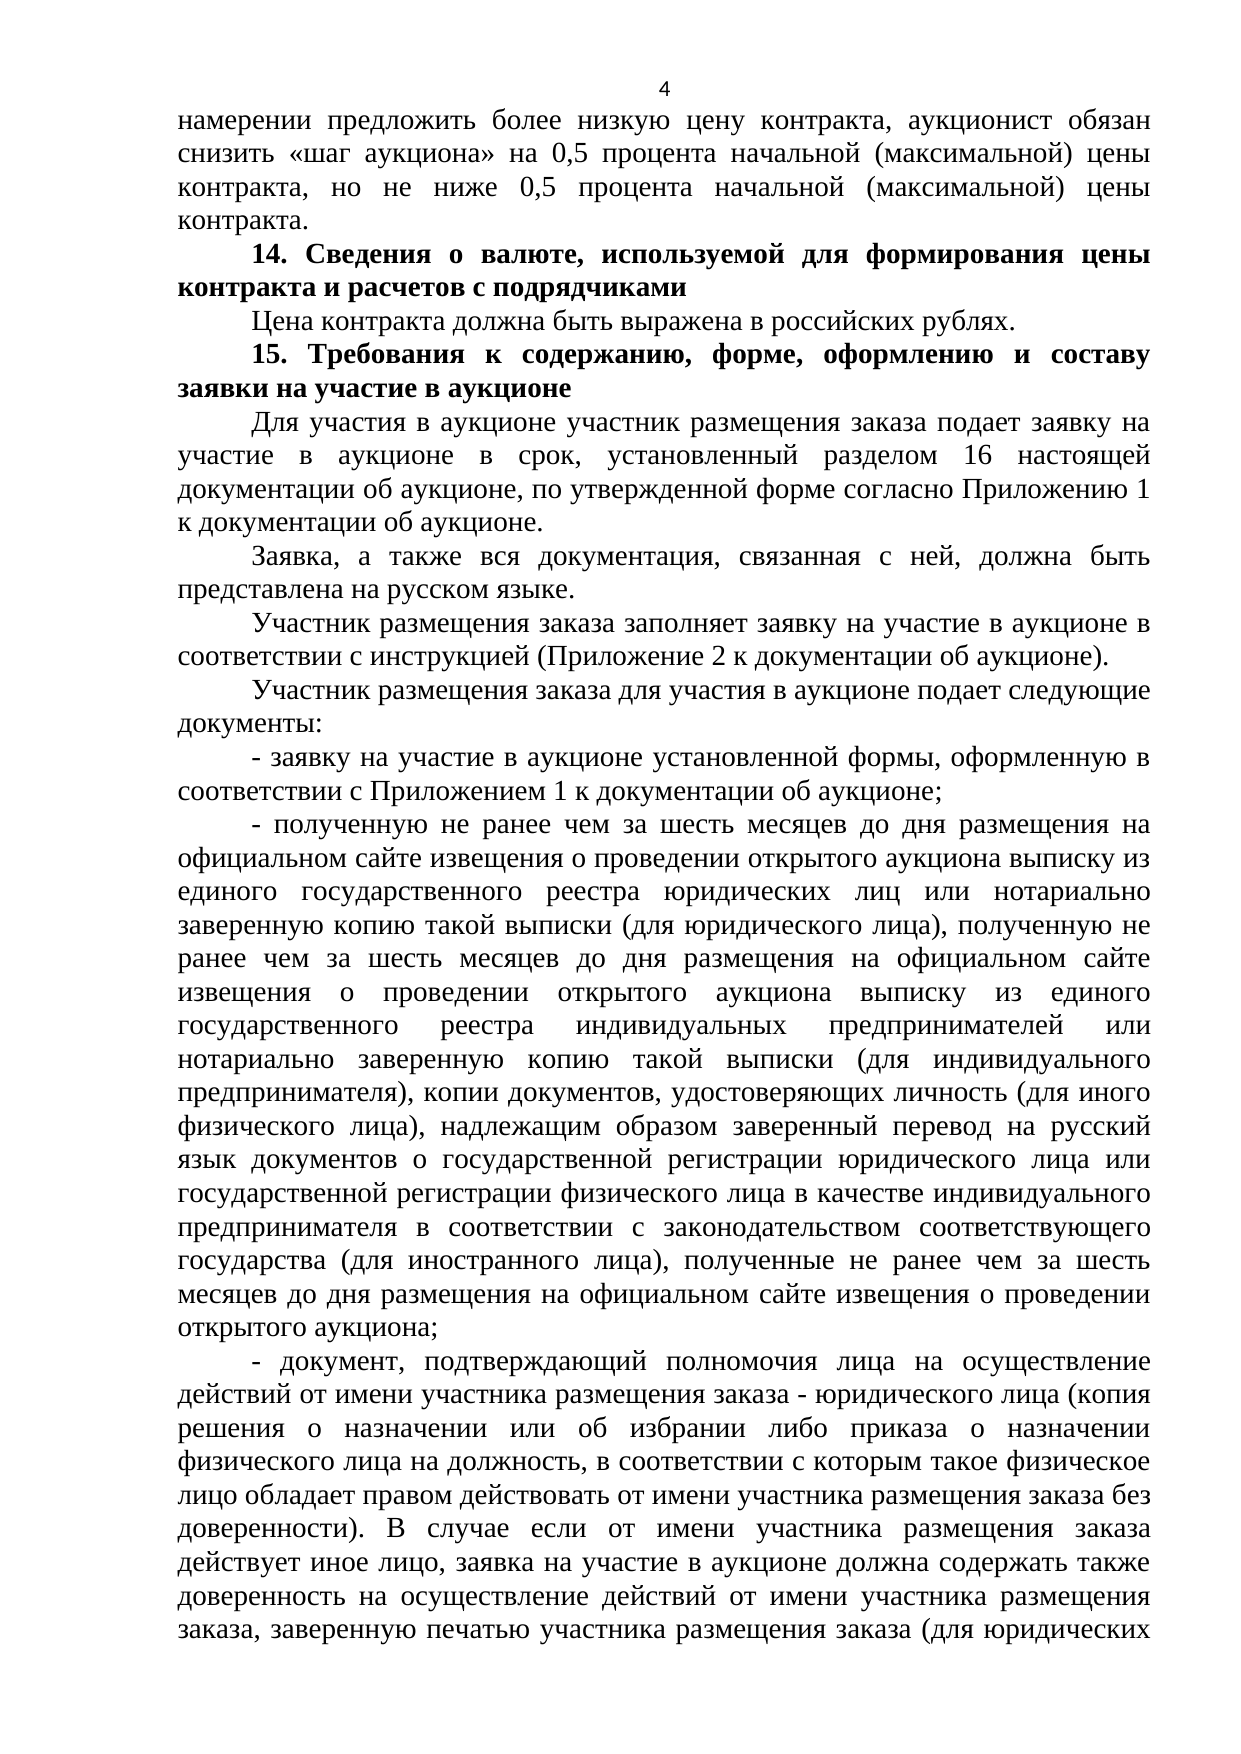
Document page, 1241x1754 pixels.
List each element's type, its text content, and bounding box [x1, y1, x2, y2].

text 15. Требования к содержанию, форме, оформлению и составу заявки на участие в аукционе [177, 337, 1152, 404]
text Заявка, а также вся документация, связанная с ней, должна быть представлена на русском языке. [177, 538, 1152, 605]
text Участник размещения заказа заполняет заявку на участие в аукционе в соответствии с инструкцией (Приложение 2 к документации об аукционе). [177, 605, 1152, 672]
text - заявку на участие в аукционе установленной формы, оформленную в соответствии с Приложением 1 к документации об аукционе; [177, 739, 1152, 806]
text Цена контракта должна быть выражена в российских рублях. [177, 303, 1152, 337]
text Для участия в аукционе участник размещения заказа подает заявку на участие в аукционе в срок, установленный разделом 16 настоящей документации об аукционе, по утвержденной форме согласно Приложению 1 к документации об аукционе. [177, 404, 1152, 538]
text - полученную не ранее чем за шесть месяцев до дня размещения на официальном сайте извещения о проведении открытого аукциона выписку из единого государственного реестра юридических лиц или нотариально заверенную копию такой выписки (для юридического лица), полученную не ранее чем за шесть месяцев до дня размещения на официальном сайте извещения о проведении открытого аукциона выписку из единого государственного реестра индивидуальных предпринимателей или нотариально заверенную копию такой выписки (для индивидуального предпринимателя), копии документов, удостоверяющих личность (для иного физического лица), надлежащим образом заверенный перевод на русский язык документов о государственной регистрации юридического лица или государственной регистрации физического лица в качестве индивидуального предпринимателя в соответствии с законодательством соответствующего государства (для иностранного лица), полученные не ранее чем за шесть месяцев до дня размещения на официальном сайте извещения о проведении открытого аукциона; [177, 806, 1152, 1343]
text 14. Сведения о валюте, используемой для формирования цены контракта и расчетов с подрядчиками [177, 236, 1152, 303]
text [177, 102, 1152, 236]
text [177, 1343, 1152, 1645]
text Участник размещения заказа для участия в аукционе подает следующие документы: [177, 672, 1152, 739]
